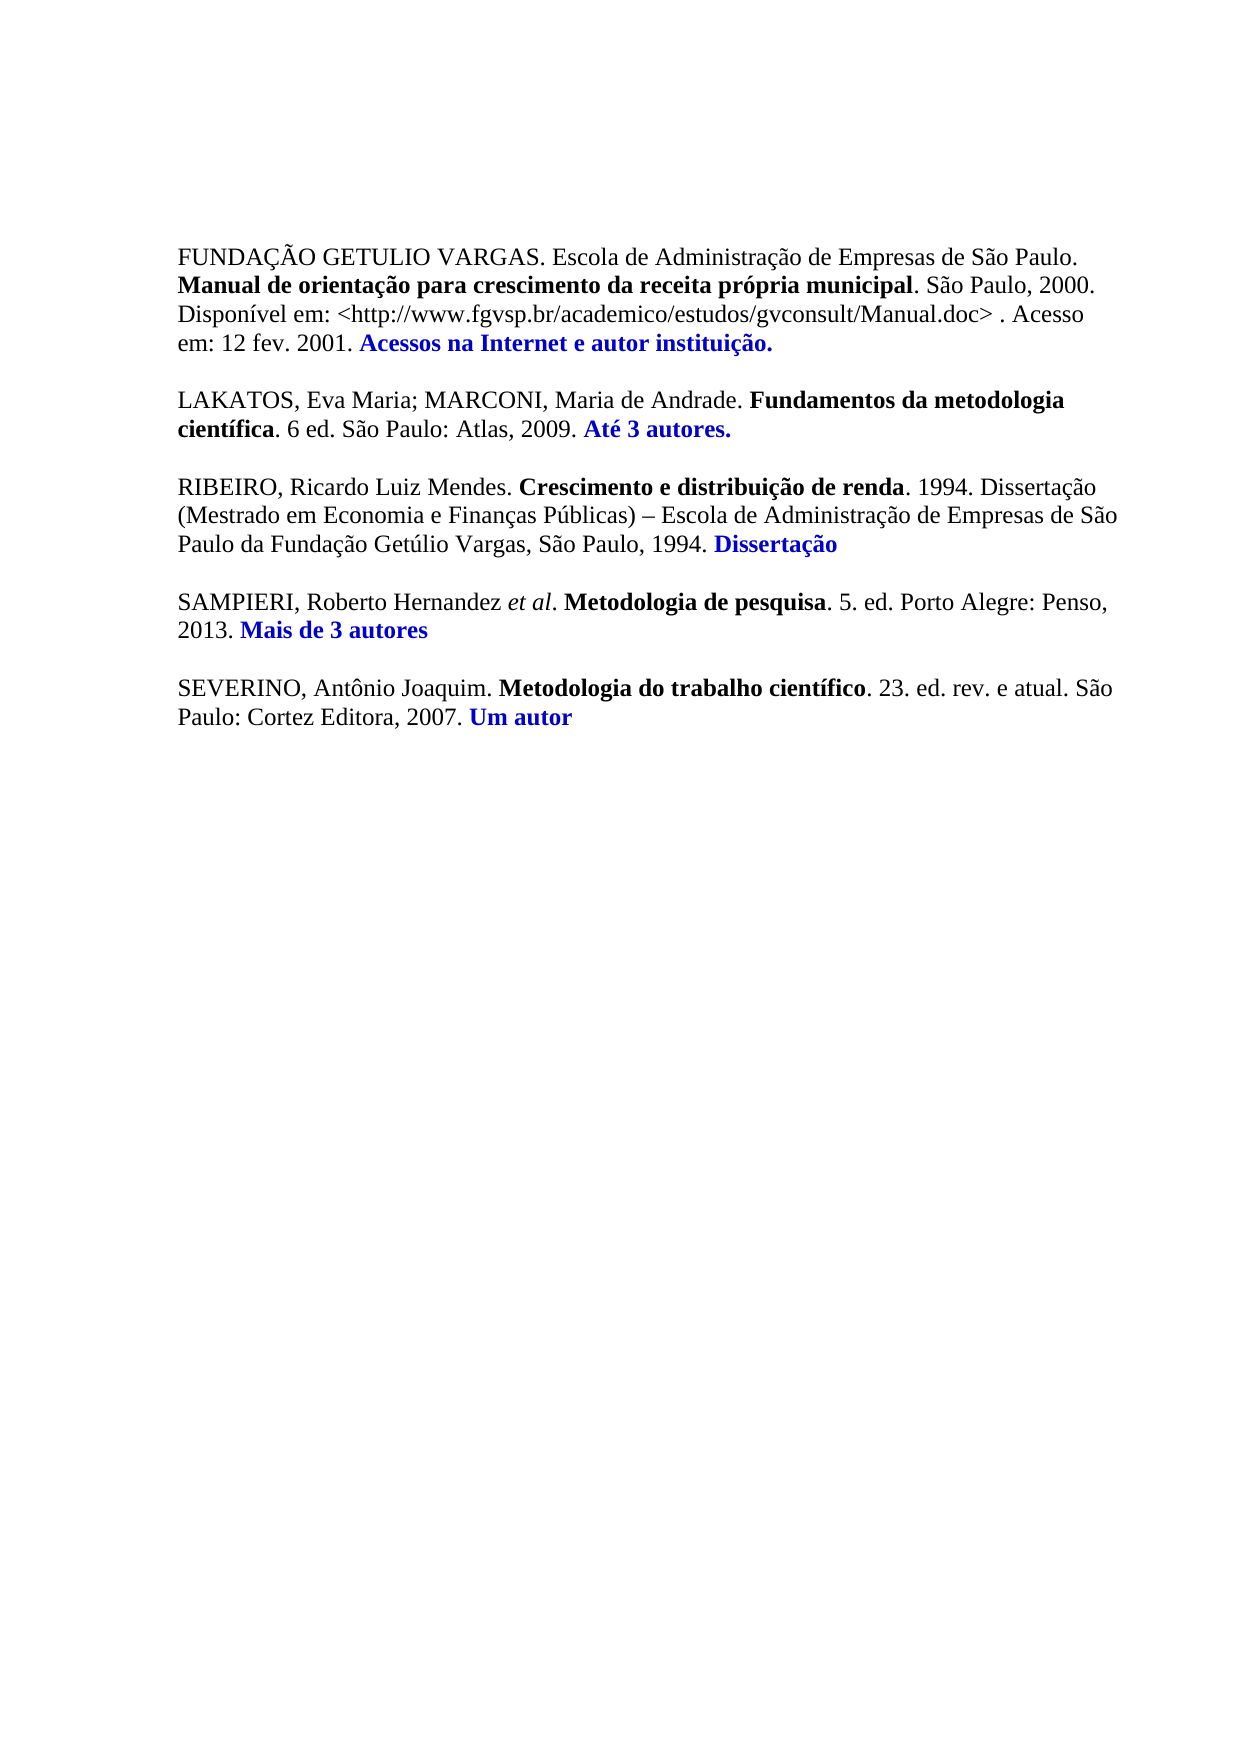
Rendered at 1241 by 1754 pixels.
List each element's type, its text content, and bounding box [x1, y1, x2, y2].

text FUNDAÇÃO GETULIO VARGAS. Escola de Administração de Empresas de São Paulo. Manual de orientação para crescimento da receita própria municipal. São Paulo, 2000. Disponível em: <http://www.fgvsp.br/academico/estudos/gvconsult/Manual.doc> . Acesso em: 12 fev. 2001. Acessos na Internet e autor instituição. [177, 242, 1122, 357]
text SAMPIERI, Roberto Hernandez et al. Metodologia de pesquisa. 5. ed. Porto Alegre: Penso, 2013. Mais de 3 autores [177, 587, 1122, 644]
text LAKATOS, Eva Maria; MARCONI, Maria de Andrade. Fundamentos da metodologia científica. 6 ed. São Paulo: Atlas, 2009. Até 3 autores. [177, 385, 1122, 443]
text SEVERINO, Antônio Joaquim. Metodologia do trabalho científico. 23. ed. rev. e atual. São Paulo: Cortez Editora, 2007. Um autor [177, 673, 1122, 730]
text RIBEIRO, Ricardo Luiz Mendes. Crescimento e distribuição de renda. 1994. Dissertação (Mestrado em Economia e Finanças Públicas) – Escola de Administração de Empresas de São Paulo da Fundação Getúlio Vargas, São Paulo, 1994. Dissertação [177, 472, 1122, 558]
